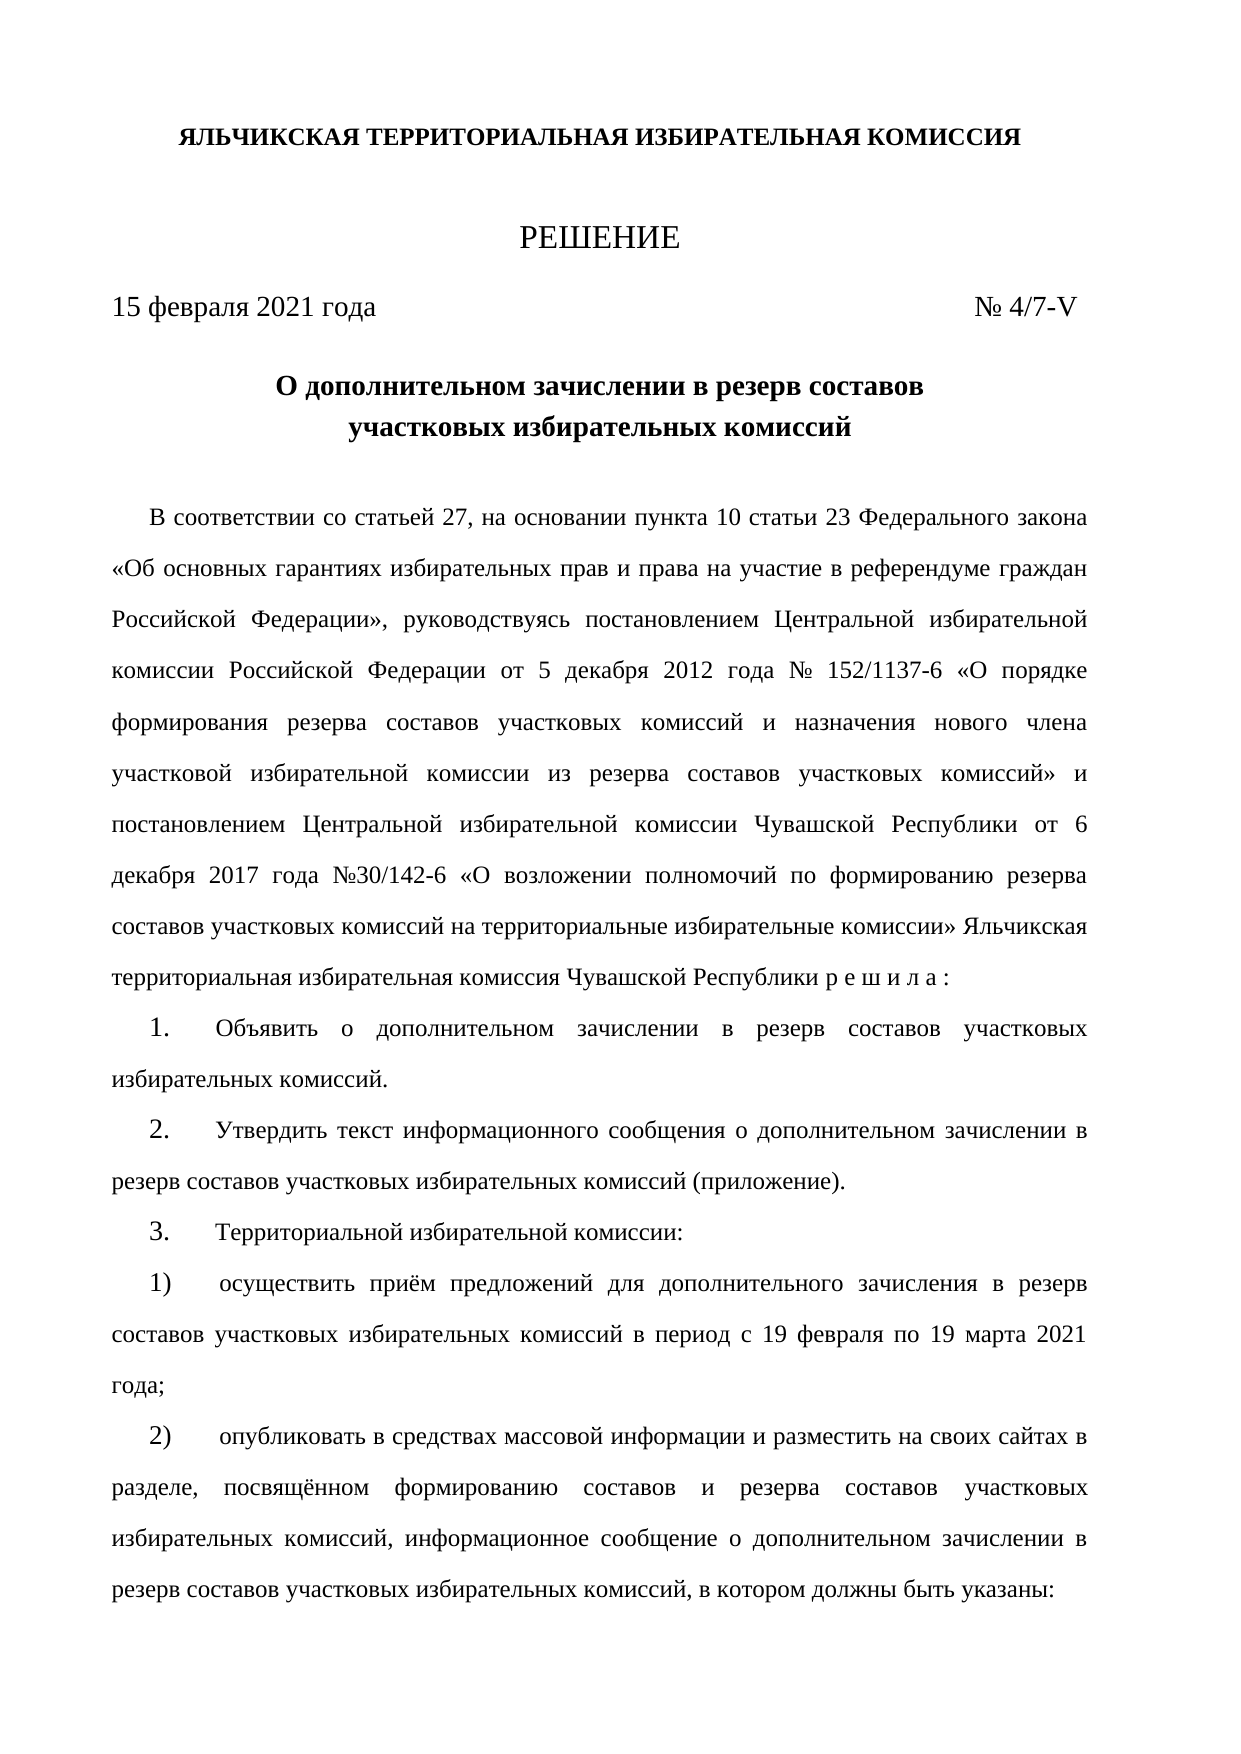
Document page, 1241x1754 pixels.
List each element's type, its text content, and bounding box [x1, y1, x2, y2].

subtitle ЯЛЬЧИКСКАЯ ТЕРРИТОРИАЛЬНАЯ ИЗБИРАТЕЛЬНАЯ КОМИССИЯ [111, 122, 1088, 150]
list опубликовать в средствах массовой информации и разместить на своих сайтах в разделе, посвящённом формированию составов и резерва составов участковых избирательных комиссий, информационное сообщение о дополнительном зачислении в резерв составов участковых избирательных комиссий, в котором должны быть указаны: [111, 1404, 1088, 1608]
list Утвердить текст информационного сообщения о дополнительном зачислении в резерв составов участковых избирательных комиссий (приложение). [111, 1097, 1088, 1199]
list осуществить приём предложений для дополнительного зачисления в резерв составов участковых избирательных комиссий в период с 19 февраля по 19 марта 2021 года; [111, 1251, 1088, 1404]
text В соответствии со статьей 27, на основании пункта 10 статьи 23 Федерального закона «Об основных гарантиях избирательных прав и права на участие в референдуме граждан Российской Федерации», руководствуясь постановлением Центральной избирательной комиссии Российской Федерации от 5 декабря 2012 года № 152/1137-6 «О порядке формирования резерва составов участковых комиссий и назначения нового члена участковой избирательной комиссии из резерва составов участковых комиссий» и постановлением Центральной избирательной комиссии Чувашской Республики от 6 декабря 2017 года №30/142-6 «О возложении полномочий по формированию резерва составов участковых комиссий на территориальные избирательные комиссии» Яльчикская территориальная избирательная комиссия Чувашской Республики решила: [111, 485, 1088, 995]
text О дополнительном зачислении в резерв составов [111, 363, 1088, 404]
list Объявить о дополнительном зачислении в резерв составов участковых избирательных комиссий. [111, 995, 1088, 1097]
text 15 февраля 2021 года № 4/7-V [111, 289, 1088, 323]
subtitle РЕШЕНИЕ [111, 217, 1088, 256]
list Территориальной избирательной комиссии: [111, 1199, 1088, 1251]
text участковых избирательных комиссий [111, 404, 1088, 444]
